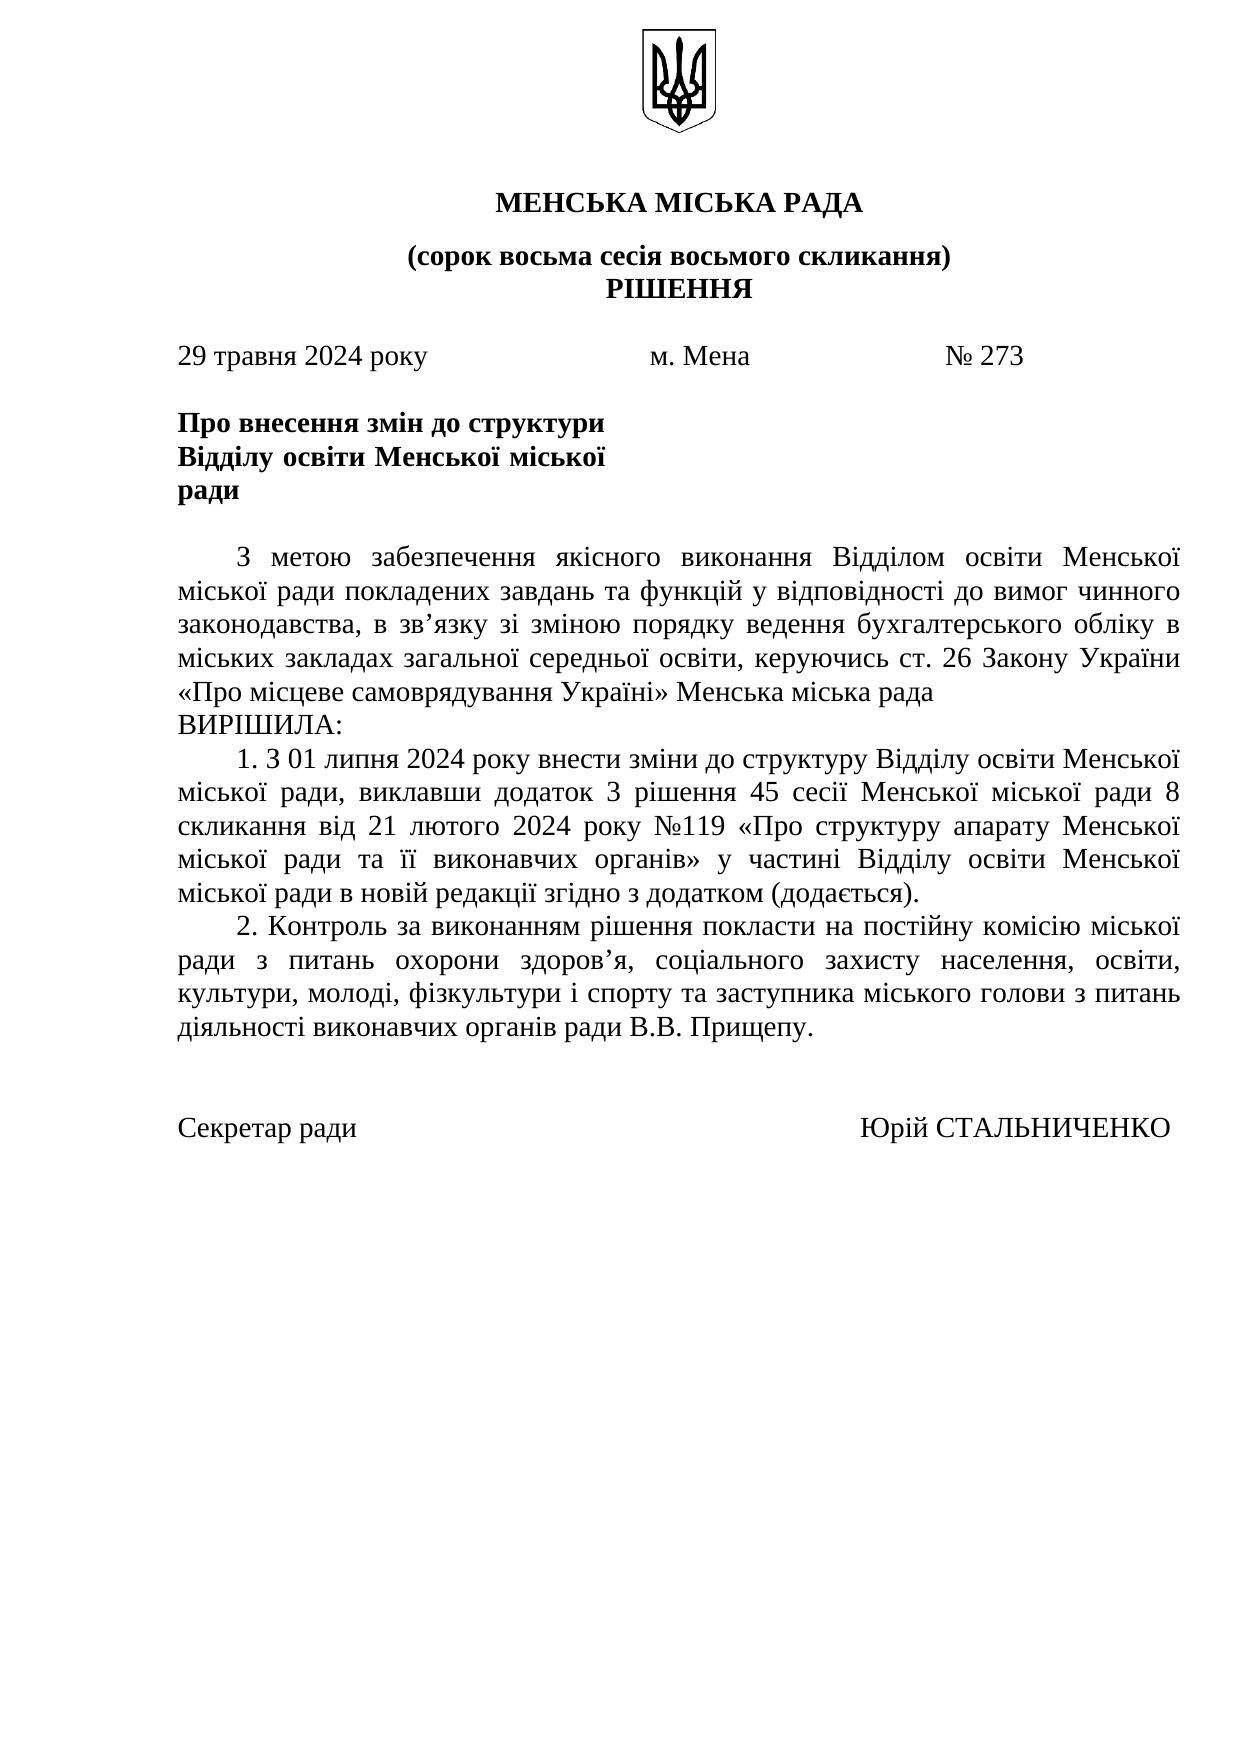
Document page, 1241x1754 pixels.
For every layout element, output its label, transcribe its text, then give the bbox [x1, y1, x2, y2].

text Секретар ради Юрій СТАЛЬНИЧЕНКО [177, 1110, 1181, 1143]
text (сорок восьма сесія восьмого скликання) [177, 238, 1181, 271]
text РІШЕННЯ [177, 271, 1181, 305]
text ВИРІШИЛА: [177, 707, 1181, 741]
text З метою забезпечення якісного виконання Відділом освіти Менської міської ради покладених завдань та функцій у відповідності до вимог чинного законодавства, в зв’язку зі зміною порядку ведення бухгалтерського обліку в міських закладах загальної середньої освіти, керуючись ст. 26 Закону України «Про місцеве самоврядування Україні» Менська міська рада [177, 539, 1181, 707]
text Про внесення змін до структури Відділу освіти Менської міської ради [177, 405, 605, 506]
text 29 травня 2024 року м. Мена № 273 [177, 338, 1181, 372]
picture [642, 29, 716, 133]
text 2. Контроль за виконанням рішення покласти на постійну комісію міської ради з питань охорони здоров’я, соціального захисту населення, освіти, культури, молоді, фізкультури і спорту та заступника міського голови з питань діяльності виконавчих органів ради В.В. Прищепу. [177, 908, 1181, 1043]
text 1. З 01 липня 2024 року внести зміни до структуру Відділу освіти Менської міської ради, виклавши додаток 3 рішення 45 сесії Менської міської ради 8 скликання від 21 лютого 2024 року №119 «Про структуру апарату Менської міської ради та її виконавчих органів» у частині Відділу освіти Менської міської ради в новій редакції згідно з додатком (додається). [177, 741, 1181, 908]
text МЕНСЬКА МІСЬКА РАДА [177, 185, 1181, 218]
